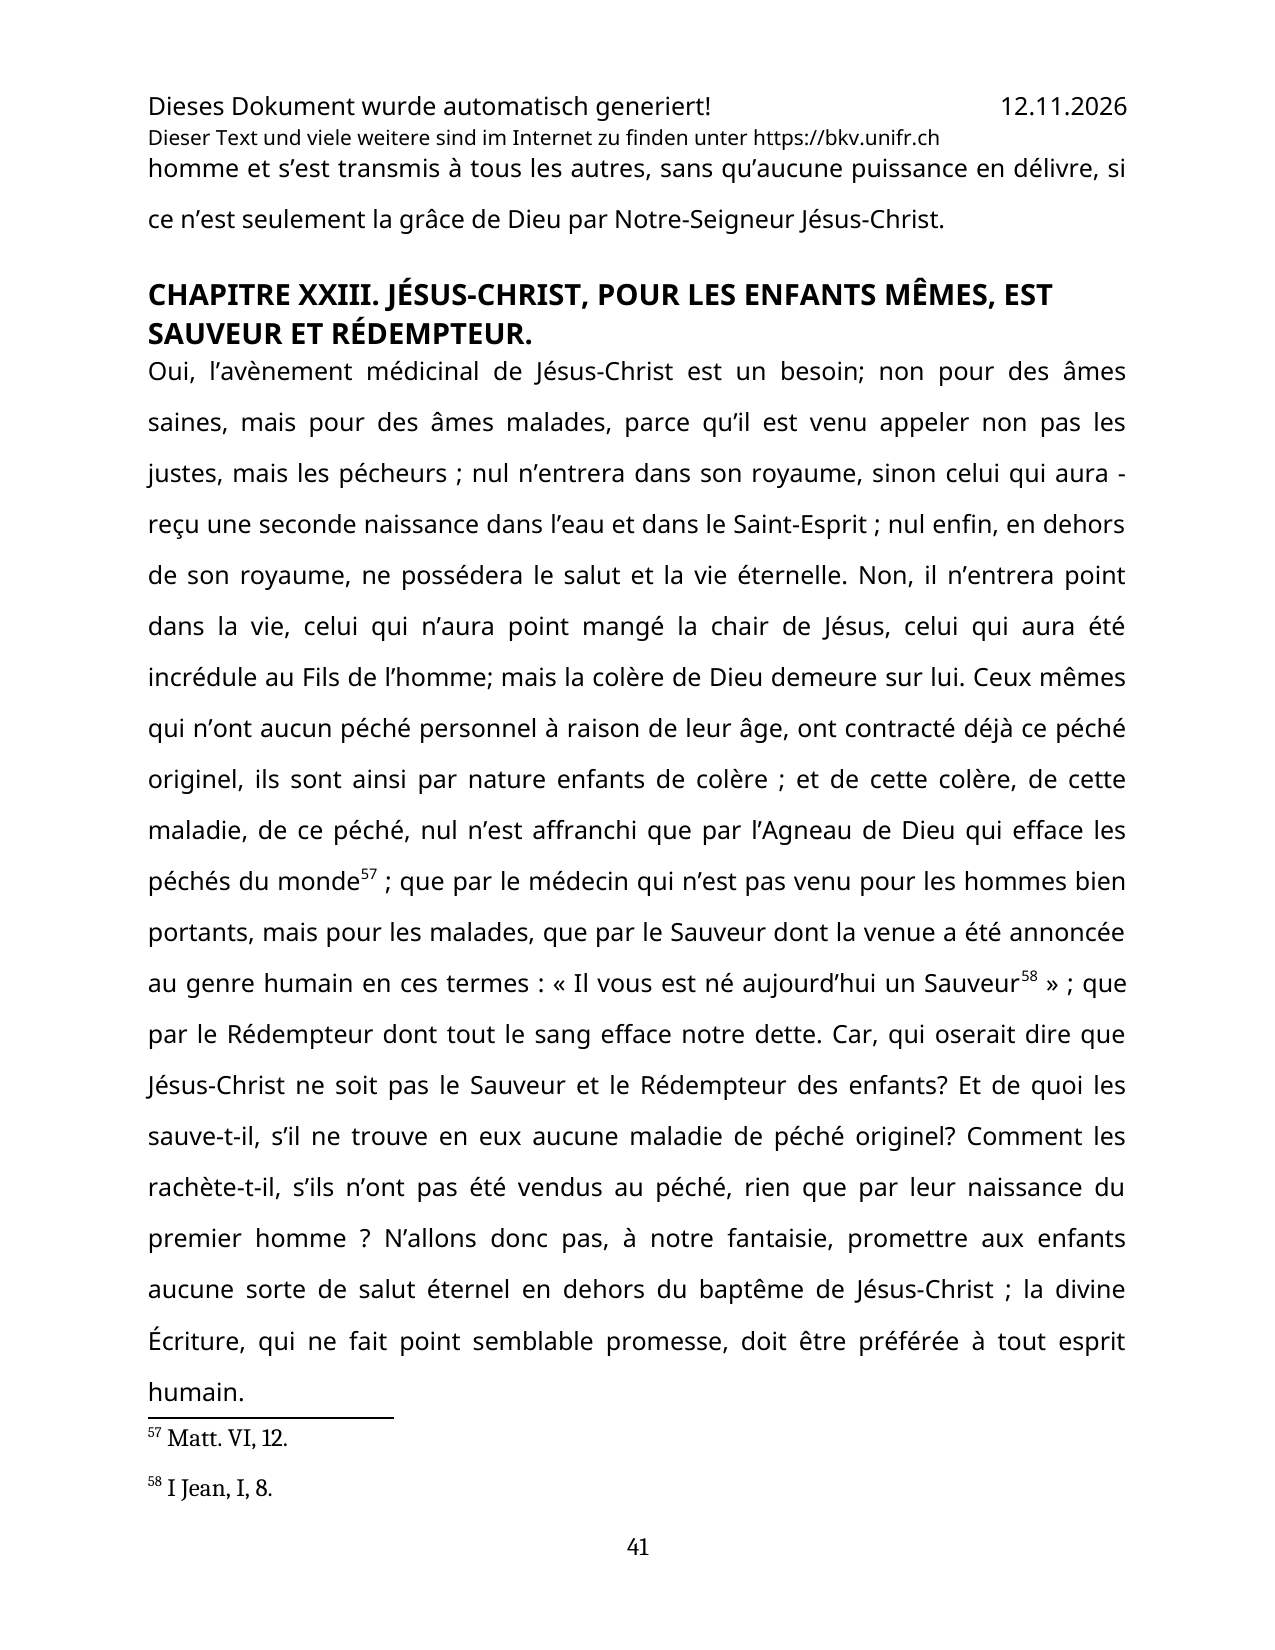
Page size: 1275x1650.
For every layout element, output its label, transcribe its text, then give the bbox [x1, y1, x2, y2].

subtitle CHAPITRE XXIII. JÉSUS-CHRIST, POUR LES ENFANTS MÊMES, EST SAUVEUR ET RÉDEMPTEUR. [148, 274, 1127, 353]
text Oui, l’avènement médicinal de Jésus-Christ est un besoin; non pour des âmes saines, mais pour des âmes malades, parce qu’il est venu appeler non pas les justes, mais les pécheurs ; nul n’entrera dans son royaume, sinon celui qui aura -reçu une seconde naissance dans l’eau et dans le Saint-Esprit ; nul enfin, en dehors de son royaume, ne possédera le salut et la vie éternelle. Non, il n’entrera point dans la vie, celui qui n’aura point mangé la chair de Jésus, celui qui aura été incrédule au Fils de l’homme; mais la colère de Dieu demeure sur lui. Ceux mêmes qui n’ont aucun péché personnel à raison de leur âge, ont contracté déjà ce péché originel, ils sont ainsi par nature enfants de colère ; et de cette colère, de cette maladie, de ce péché, nul n’est affranchi que par l’Agneau de Dieu qui efface les péchés du monde ; que par le médecin qui n’est pas venu pour les hommes bien portants, mais pour les malades, que par le Sauveur dont la venue a été annoncée au genre humain en ces termes : « Il vous est né aujourd’hui un Sauveur » ; que par le Rédempteur dont tout le sang efface notre dette. Car, qui oserait dire que Jésus-Christ ne soit pas le Sauveur et le Rédempteur des enfants? Et de quoi les sauve-t-il, s’il ne trouve en eux aucune maladie de péché originel? Comment les rachète-t-il, s’ils n’ont pas été vendus au péché, rien que par leur naissance du premier homme ? N’allons donc pas, à notre fantaisie, promettre aux enfants aucune sorte de salut éternel en dehors du baptême de Jésus-Christ ; la divine Écriture, qui ne fait point semblable promesse, doit être préférée à tout esprit humain. [148, 353, 1127, 1408]
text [148, 151, 1127, 236]
